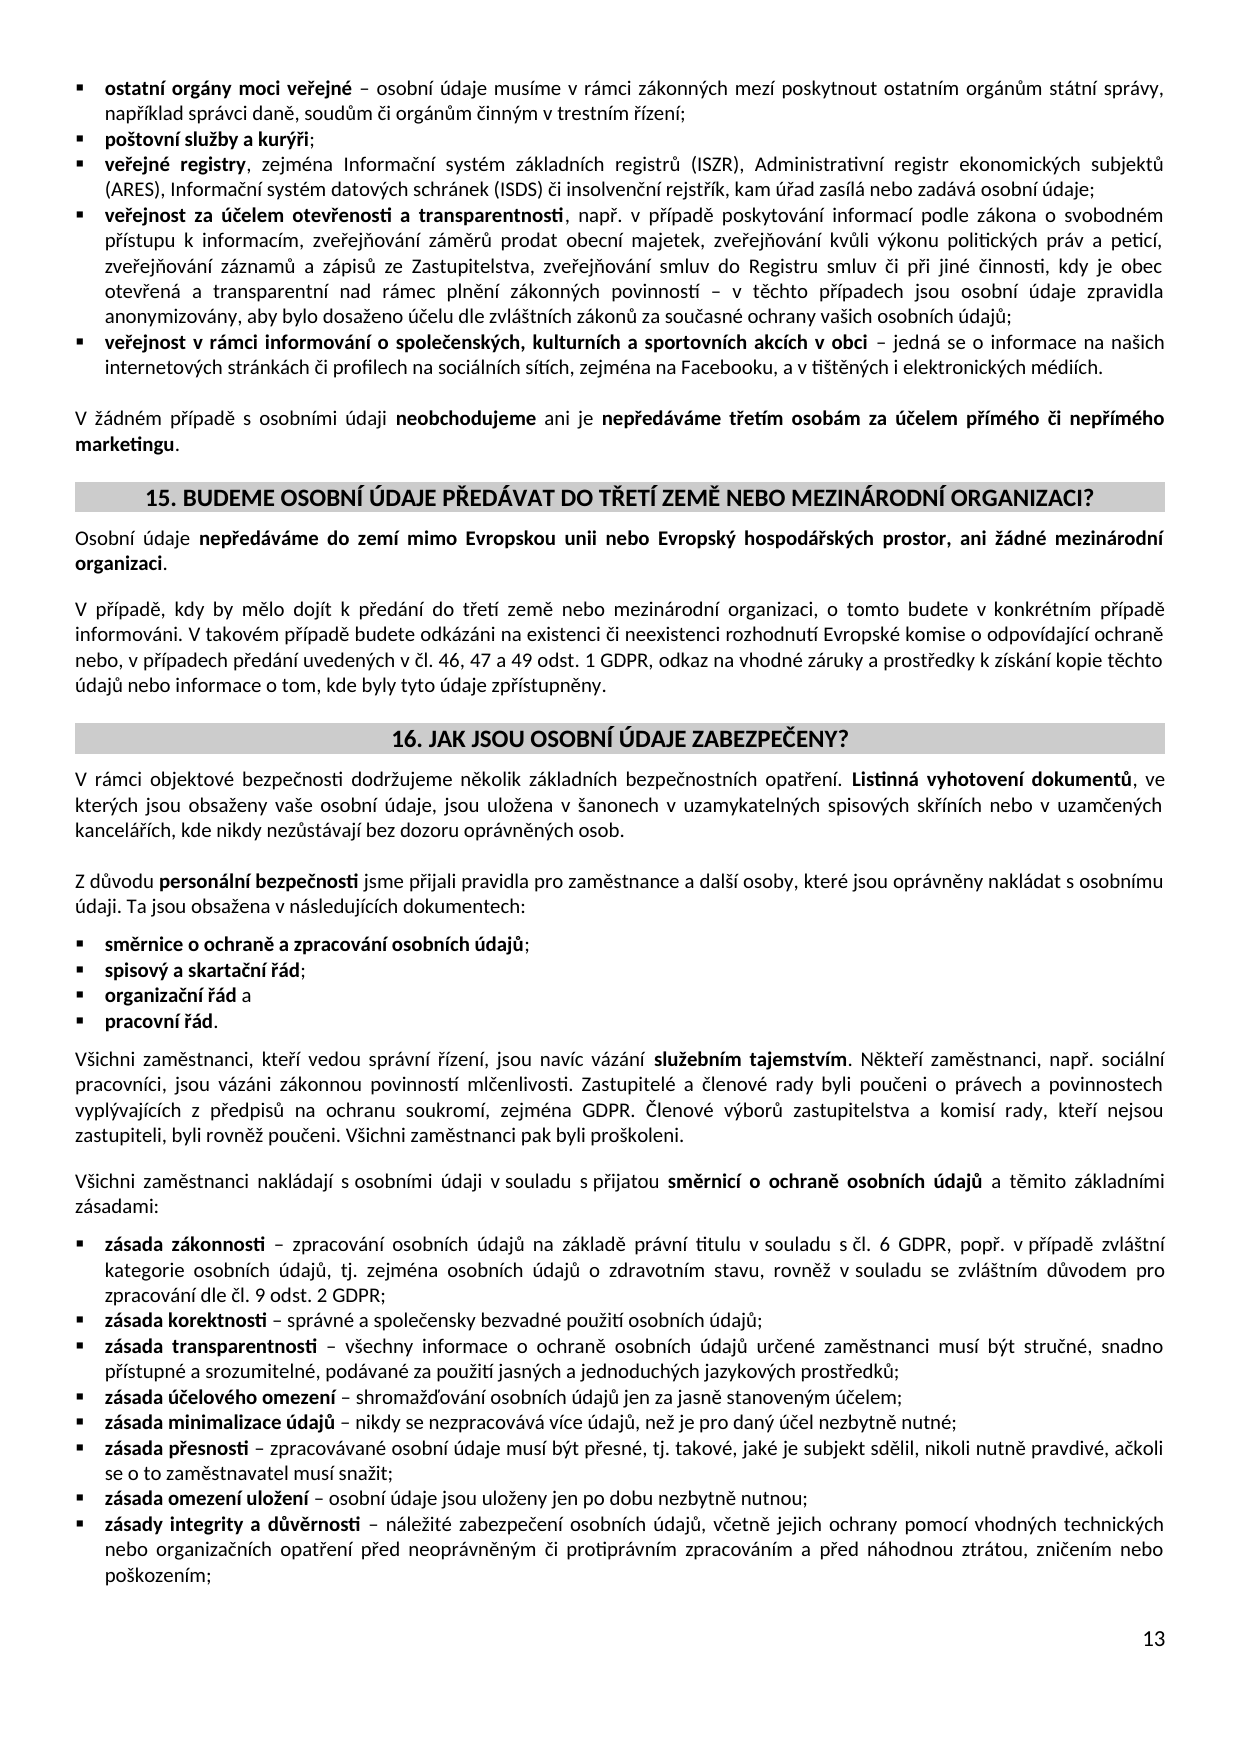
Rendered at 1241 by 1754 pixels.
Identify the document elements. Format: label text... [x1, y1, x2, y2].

text V žádném případě s osobními údaji neobchodujeme ani je nepředáváme třetím osobám za účelem přímého či nepřímého marketingu. [75, 405, 1165, 456]
list zásady integrity a důvěrnosti – náležité zabezpečení osobních údajů, včetně jejich ochrany pomocí vhodných technických nebo organizačních opatření před neoprávněným či protiprávním zpracováním a před náhodnou ztrátou, zničením nebo poškozením; [75, 1511, 1165, 1587]
text Z důvodu personální bezpečnosti jsme přijali pravidla pro zaměstnance a další osoby, které jsou oprávněny nakládat s osobnímu údaji. Ta jsou obsažena v následujících dokumentech: [75, 868, 1165, 919]
list spisový a skartační řád; [75, 957, 1165, 982]
text Všichni zaměstnanci, kteří vedou správní řízení, jsou navíc vázání služebním tajemstvím. Někteří zaměstnanci, např. sociální pracovníci, jsou vázáni zákonnou povinností mlčenlivosti. Zastupitelé a členové rady byli poučeni o právech a povinnostech vyplývajících z předpisů na ochranu soukromí, zejména GDPR. Členové výborů zastupitelstva a komisí rady, kteří nejsou zastupiteli, byli rovněž poučeni. Všichni zaměstnanci pak byli proškoleni. [75, 1046, 1165, 1148]
text 15. BUDEME OSOBNÍ ÚDAJE PŘEDÁVAT DO TŘETÍ ZEMĚ NEBO MEZINÁRODNÍ ORGANIZACI? [75, 482, 1165, 512]
list směrnice o ochraně a zpracování osobních údajů; [75, 932, 1165, 957]
text Osobní údaje nepředáváme do zemí mimo Evropskou unii nebo Evropský hospodářských prostor, ani žádné mezinárodní organizaci. [75, 525, 1165, 576]
list zásada účelového omezení – shromažďování osobních údajů jen za jasně stanoveným účelem; [75, 1384, 1165, 1409]
list veřejnost v rámci informování o společenských, kulturních a sportovních akcích v obci – jedná se o informace na našich internetových stránkách či profilech na sociálních sítích, zejména na Facebooku, a v tištěných i elektronických médiích. [75, 329, 1165, 380]
list zásada korektnosti – správné a společensky bezvadné použití osobních údajů; [75, 1308, 1165, 1333]
list organizační řád a [75, 982, 1165, 1008]
list pracovní řád. [75, 1008, 1165, 1033]
text V případě, kdy by mělo dojít k předání do třetí země nebo mezinárodní organizaci, o tomto budete v konkrétním případě informováni. V takovém případě budete odkázáni na existenci či neexistenci rozhodnutí Evropské komise o odpovídající ochraně nebo, v případech předání uvedených v čl. 46, 47 a 49 odst. 1 GDPR, odkaz na vhodné záruky a prostředky k získání kopie těchto údajů nebo informace o tom, kde byly tyto údaje zpřístupněny. [75, 596, 1165, 698]
list zásada přesnosti – zpracovávané osobní údaje musí být přesné, tj. takové, jaké je subjekt sdělil, nikoli nutně pravdivé, ačkoli se o to zaměstnavatel musí snažit; [75, 1435, 1165, 1486]
list veřejné registry, zejména Informační systém základních registrů (ISZR), Administrativní registr ekonomických subjektů (ARES), Informační systém datových schránek (ISDS) či insolvenční rejstřík, kam úřad zasílá nebo zadává osobní údaje; [75, 151, 1165, 202]
list zásada transparentnosti – všechny informace o ochraně osobních údajů určené zaměstnanci musí být stručné, snadno přístupné a srozumitelné, podávané za použití jasných a jednoduchých jazykových prostředků; [75, 1333, 1165, 1384]
list zásada zákonnosti – zpracování osobních údajů na základě právní titulu v souladu s čl. 6 GDPR, popř. v případě zvláštní kategorie osobních údajů, tj. zejména osobních údajů o zdravotním stavu, rovněž v souladu se zvláštním důvodem pro zpracování dle čl. 9 odst. 2 GDPR; [75, 1231, 1165, 1308]
text Všichni zaměstnanci nakládají s osobními údaji v souladu s přijatou směrnicí o ochraně osobních údajů a těmito základními zásadami: [75, 1168, 1165, 1219]
text 16. JAK JSOU OSOBNÍ ÚDAJE ZABEZPEČENY? [75, 723, 1165, 754]
text V rámci objektové bezpečnosti dodržujeme několik základních bezpečnostních opatření. Listinná vyhotovení dokumentů, ve kterých jsou obsaženy vaše osobní údaje, jsou uložena v šanonech v uzamykatelných spisových skříních nebo v uzamčených kancelářích, kde nikdy nezůstávají bez dozoru oprávněných osob. [75, 766, 1165, 843]
list poštovní služby a kurýři; [75, 126, 1165, 151]
list ostatní orgány moci veřejné – osobní údaje musíme v rámci zákonných mezí poskytnout ostatním orgánům státní správy, například správci daně, soudům či orgánům činným v trestním řízení; [75, 75, 1165, 126]
list zásada omezení uložení – osobní údaje jsou uloženy jen po dobu nezbytně nutnou; [75, 1486, 1165, 1511]
list veřejnost za účelem otevřenosti a transparentnosti, např. v případě poskytování informací podle zákona o svobodném přístupu k informacím, zveřejňování záměrů prodat obecní majetek, zveřejňování kvůli výkonu politických práv a peticí, zveřejňování záznamů a zápisů ze Zastupitelstva, zveřejňování smluv do Registru smluv či při jiné činnosti, kdy je obec otevřená a transparentní nad rámec plnění zákonných povinností – v těchto případech jsou osobní údaje zpravidla anonymizovány, aby bylo dosaženo účelu dle zvláštních zákonů za současné ochrany vašich osobních údajů; [75, 202, 1165, 329]
list zásada minimalizace údajů – nikdy se nezpracovává více údajů, než je pro daný účel nezbytně nutné; [75, 1409, 1165, 1435]
